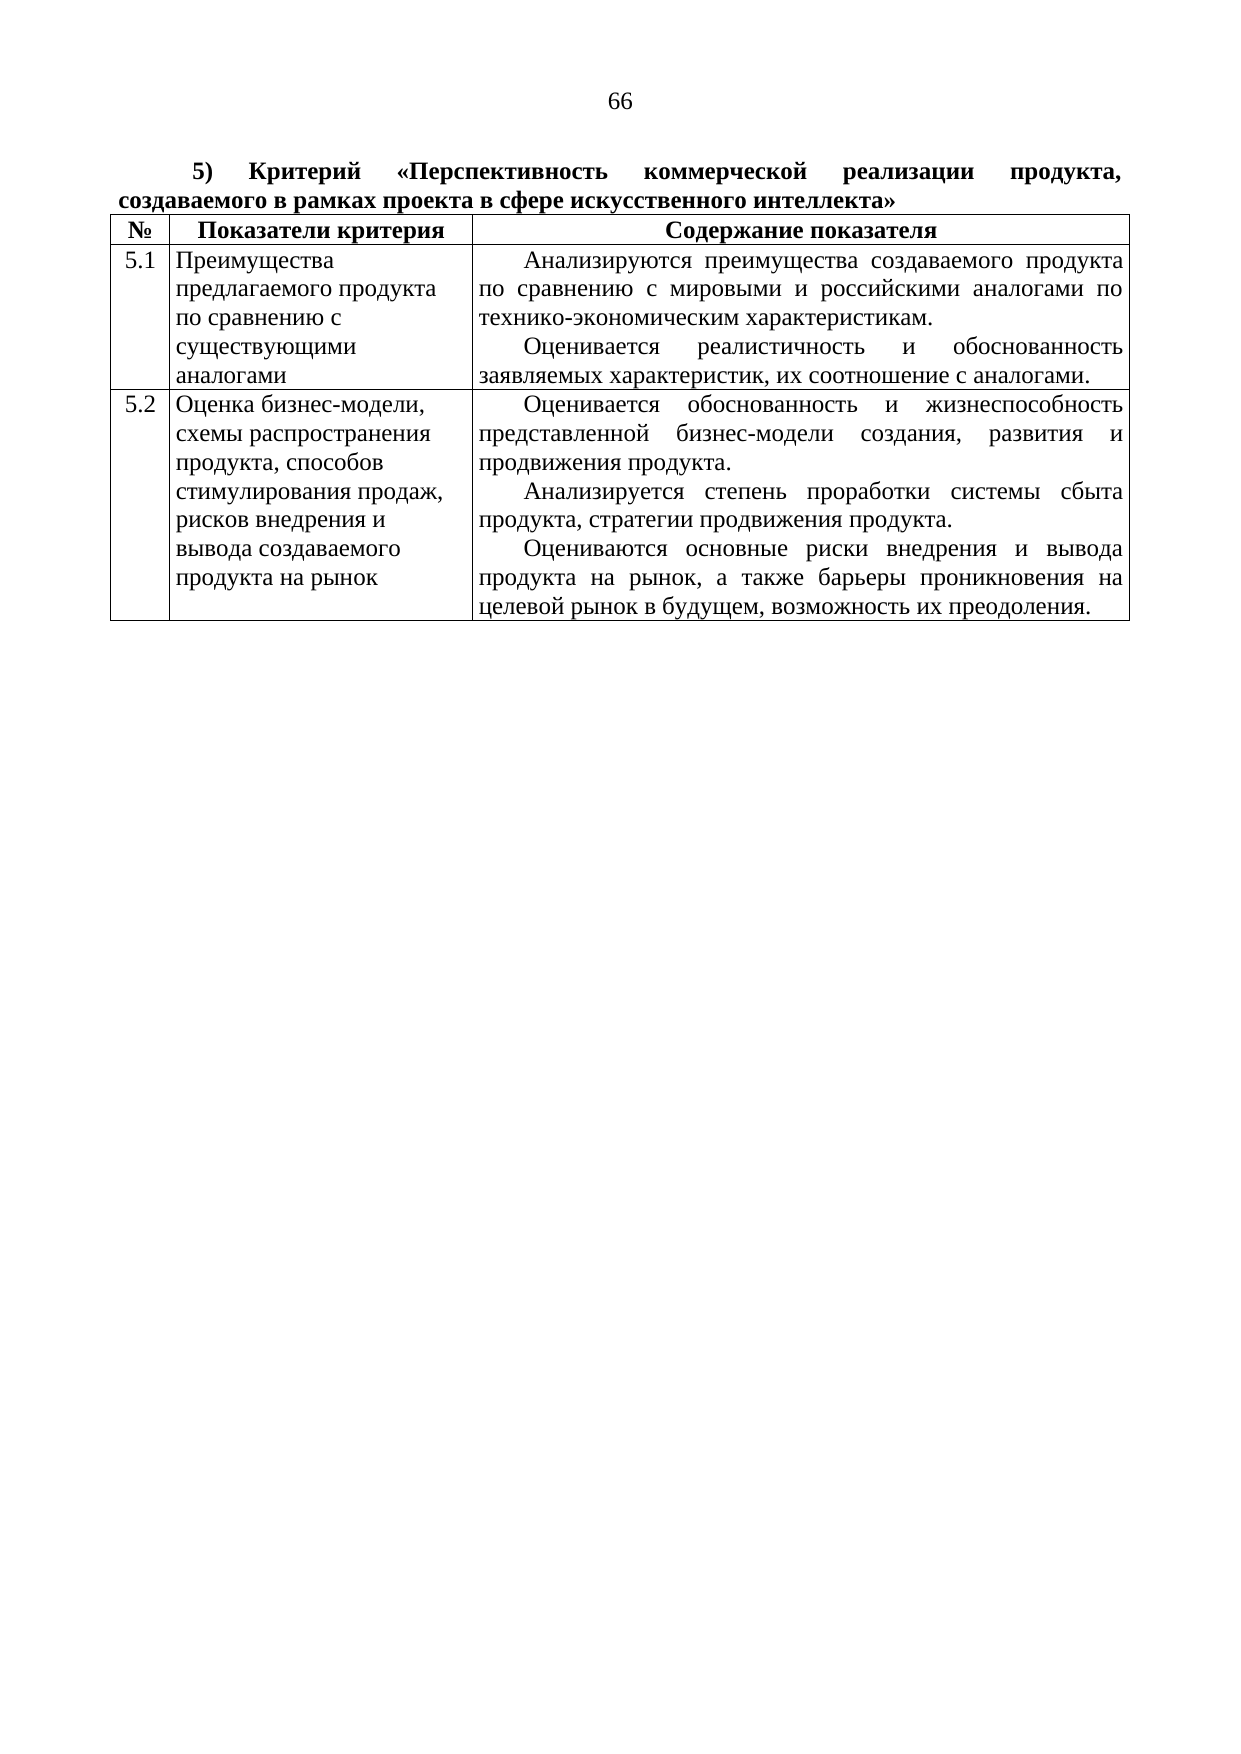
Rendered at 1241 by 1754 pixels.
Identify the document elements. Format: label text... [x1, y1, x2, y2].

table_cell Анализируются преимущества создаваемого продукта по сравнению с мировыми и российскими аналогами по технико-экономическим характеристикам. Оценивается реалистичность и обоснованность заявляемых характеристик, их соотношение с аналогами. [473, 245, 1129, 388]
table_cell Оценивается обоснованность и жизнеспособность представленной бизнес-модели создания, развития и продвижения продукта. Анализируется степень проработки системы сбыта продукта, стратегии продвижения продукта. Оцениваются основные риски внедрения и вывода продукта на рынок, а также барьеры проникновения на целевой рынок в будущем, возможность их преодоления. [473, 390, 1129, 619]
table_header Показатели критерия [170, 215, 472, 244]
text 5) Критерий «Перспективность коммерческой реализации продукта, создаваемого в рамках проекта в сфере искусственного интеллекта» [118, 156, 1122, 214]
table_cell 5.1 [111, 245, 169, 388]
table_header № [111, 215, 169, 244]
table_header Содержание показателя [473, 215, 1129, 244]
table_cell Преимущества предлагаемого продукта по сравнению с существующими аналогами [170, 245, 472, 388]
table_cell Оценка бизнес-модели, схемы распространения продукта, способов стимулирования продаж, рисков внедрения и вывода создаваемого продукта на рынок [170, 390, 472, 619]
table_cell 5.2 [111, 390, 169, 619]
